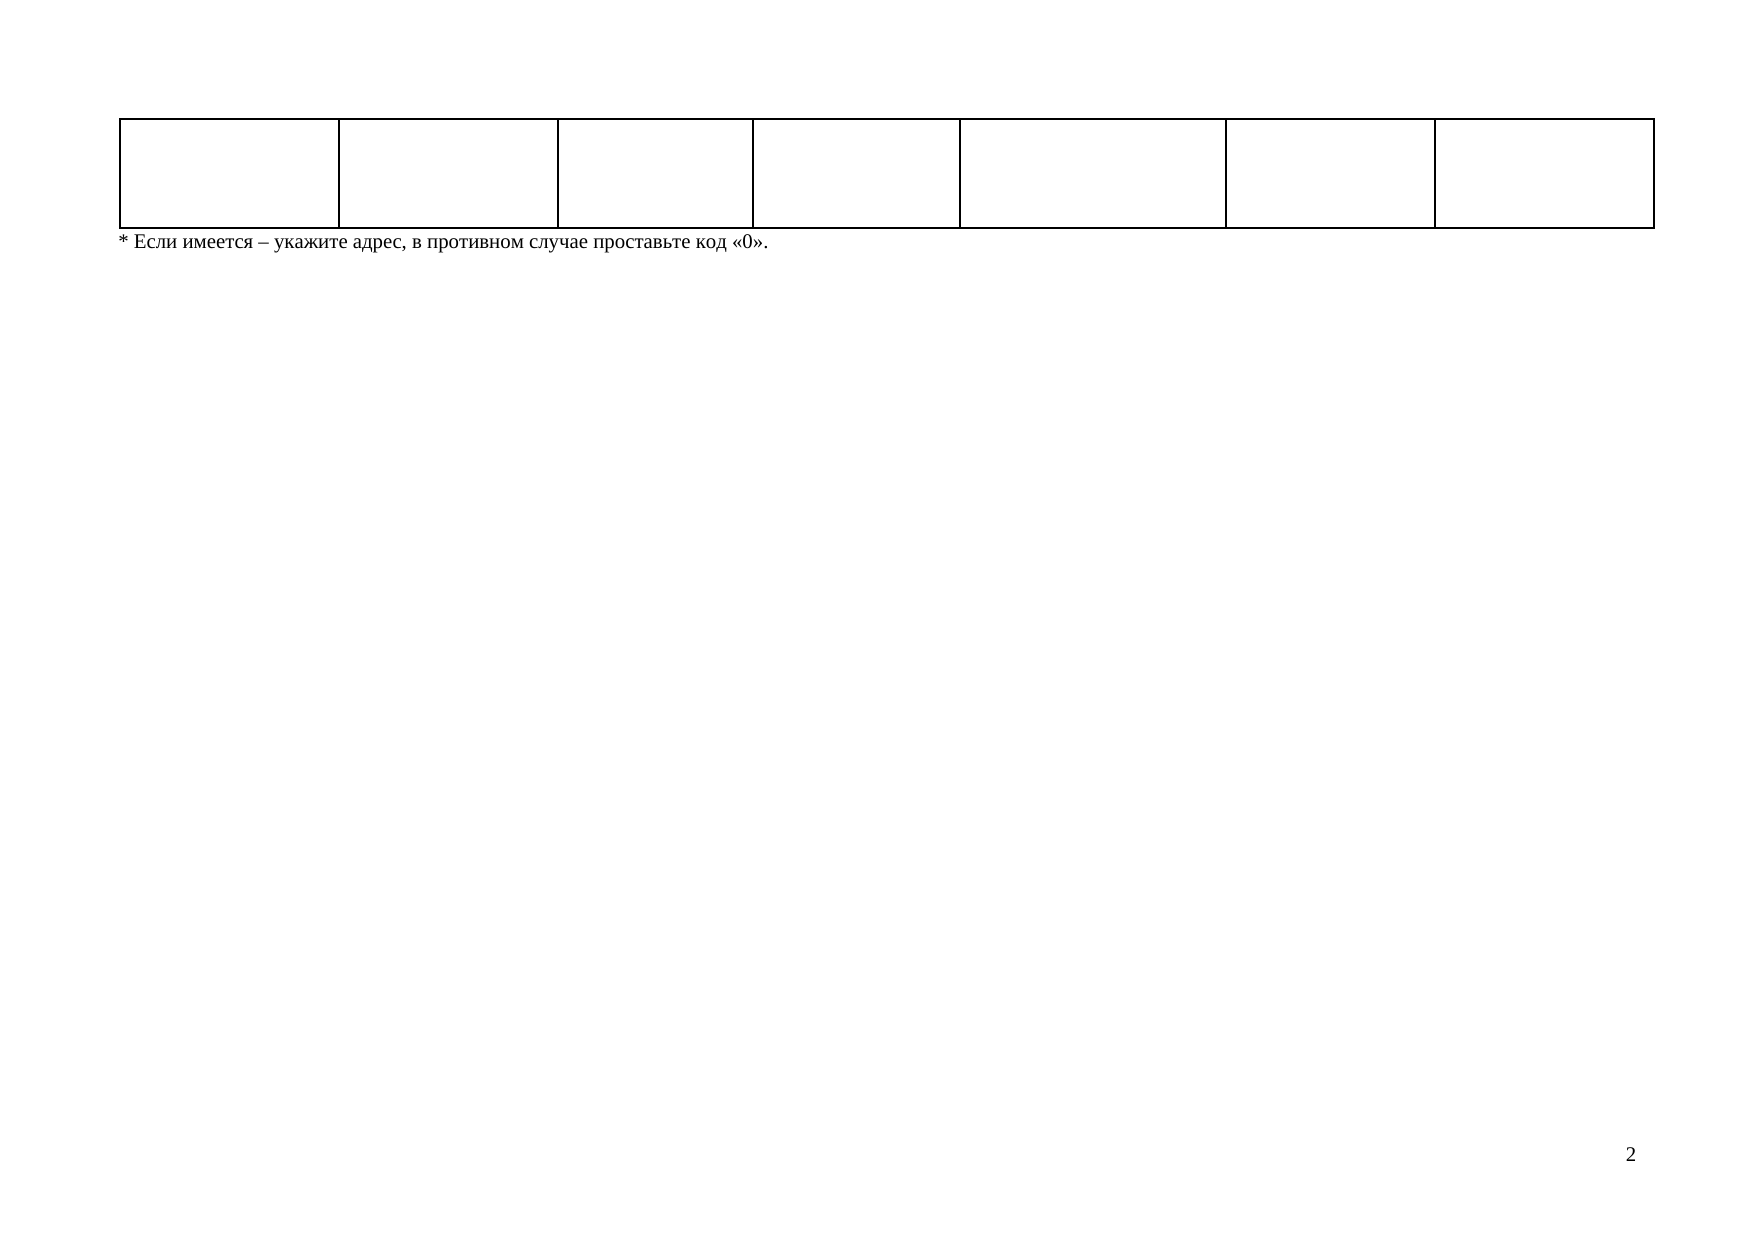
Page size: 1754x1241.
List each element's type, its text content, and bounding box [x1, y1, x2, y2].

table_cell [121, 120, 338, 227]
text * Если имеется – укажите адрес, в противном случае проставьте код «0». [118, 229, 1636, 253]
table_cell [340, 120, 557, 227]
table_cell [1227, 120, 1434, 227]
table_cell [559, 120, 752, 227]
table_cell [961, 120, 1225, 227]
table_cell [754, 120, 959, 227]
table_cell [1436, 120, 1653, 227]
